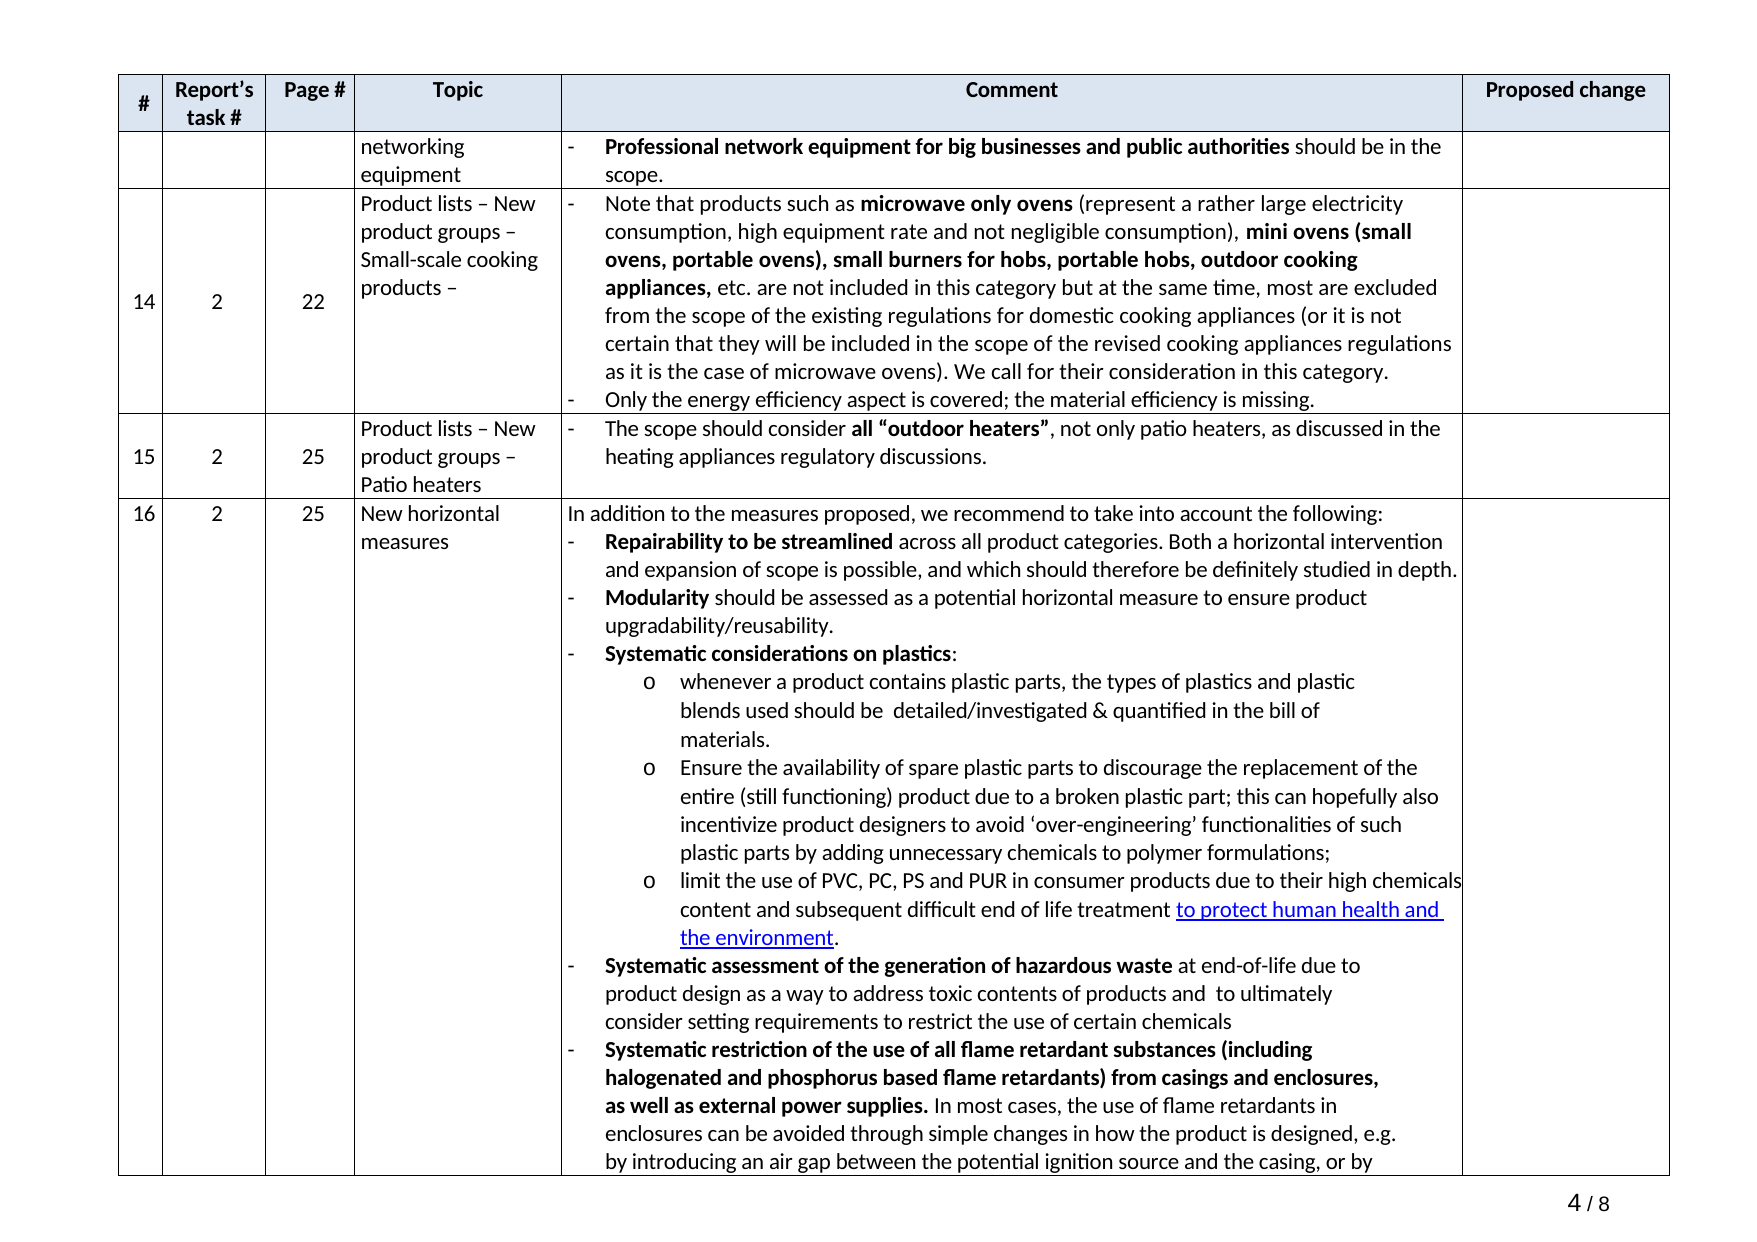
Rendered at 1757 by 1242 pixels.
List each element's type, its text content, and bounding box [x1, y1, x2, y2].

table_cell Note that products such as microwave only ovens (represent a rather large electricity consumption, high equipment rate and not negligible consumption), mini ovens (small ovens, portable ovens), small burners for hobs, portable hobs, outdoor cooking appliances, etc. are not included in this category but at the same time, most are excluded from the scope of the existing regulations for domestic cooking appliances (or it is not certain that they will be included in the scope of the revised cooking appliances regulations as it is the case of microwave ovens). We call for their consideration in this category. Only the energy efficiency aspect is covered; the material efficiency is missing. [562, 189, 1462, 413]
table_cell 15 [119, 414, 162, 498]
table_header Report’s task # [163, 75, 265, 131]
table_header Page # [266, 75, 354, 131]
table_cell 2 [163, 189, 265, 413]
table_cell 25 [266, 414, 354, 498]
table_cell [1463, 499, 1669, 1175]
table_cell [562, 132, 1462, 188]
table_cell 2 [163, 132, 265, 188]
table_cell New horizontal measures [355, 499, 561, 1175]
table_cell 13 [119, 132, 162, 188]
table_cell [1463, 189, 1669, 413]
table_header Proposed change [1463, 75, 1669, 131]
table_cell The scope should consider all “outdoor heaters”, not only patio heaters, as discussed in the heating appliances regulatory discussions. [562, 414, 1462, 498]
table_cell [355, 132, 561, 188]
table_cell Product lists – New product groups – Small-scale cooking products – [355, 189, 561, 413]
table_cell 22 [266, 189, 354, 413]
table_cell 25 [266, 499, 354, 1175]
table_cell Product lists – New product groups – Patio heaters [355, 414, 561, 498]
table_cell 16 [119, 499, 162, 1175]
table_header # [119, 75, 162, 131]
table_cell 2 [163, 414, 265, 498]
table_cell 2 [163, 499, 265, 1175]
table_header Comment [562, 75, 1462, 131]
table_cell 20 [266, 132, 354, 188]
table_cell [1463, 414, 1669, 498]
table_cell [1463, 132, 1669, 188]
table_header Topic [355, 75, 561, 131]
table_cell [562, 499, 1462, 1175]
table_cell 14 [119, 189, 162, 413]
